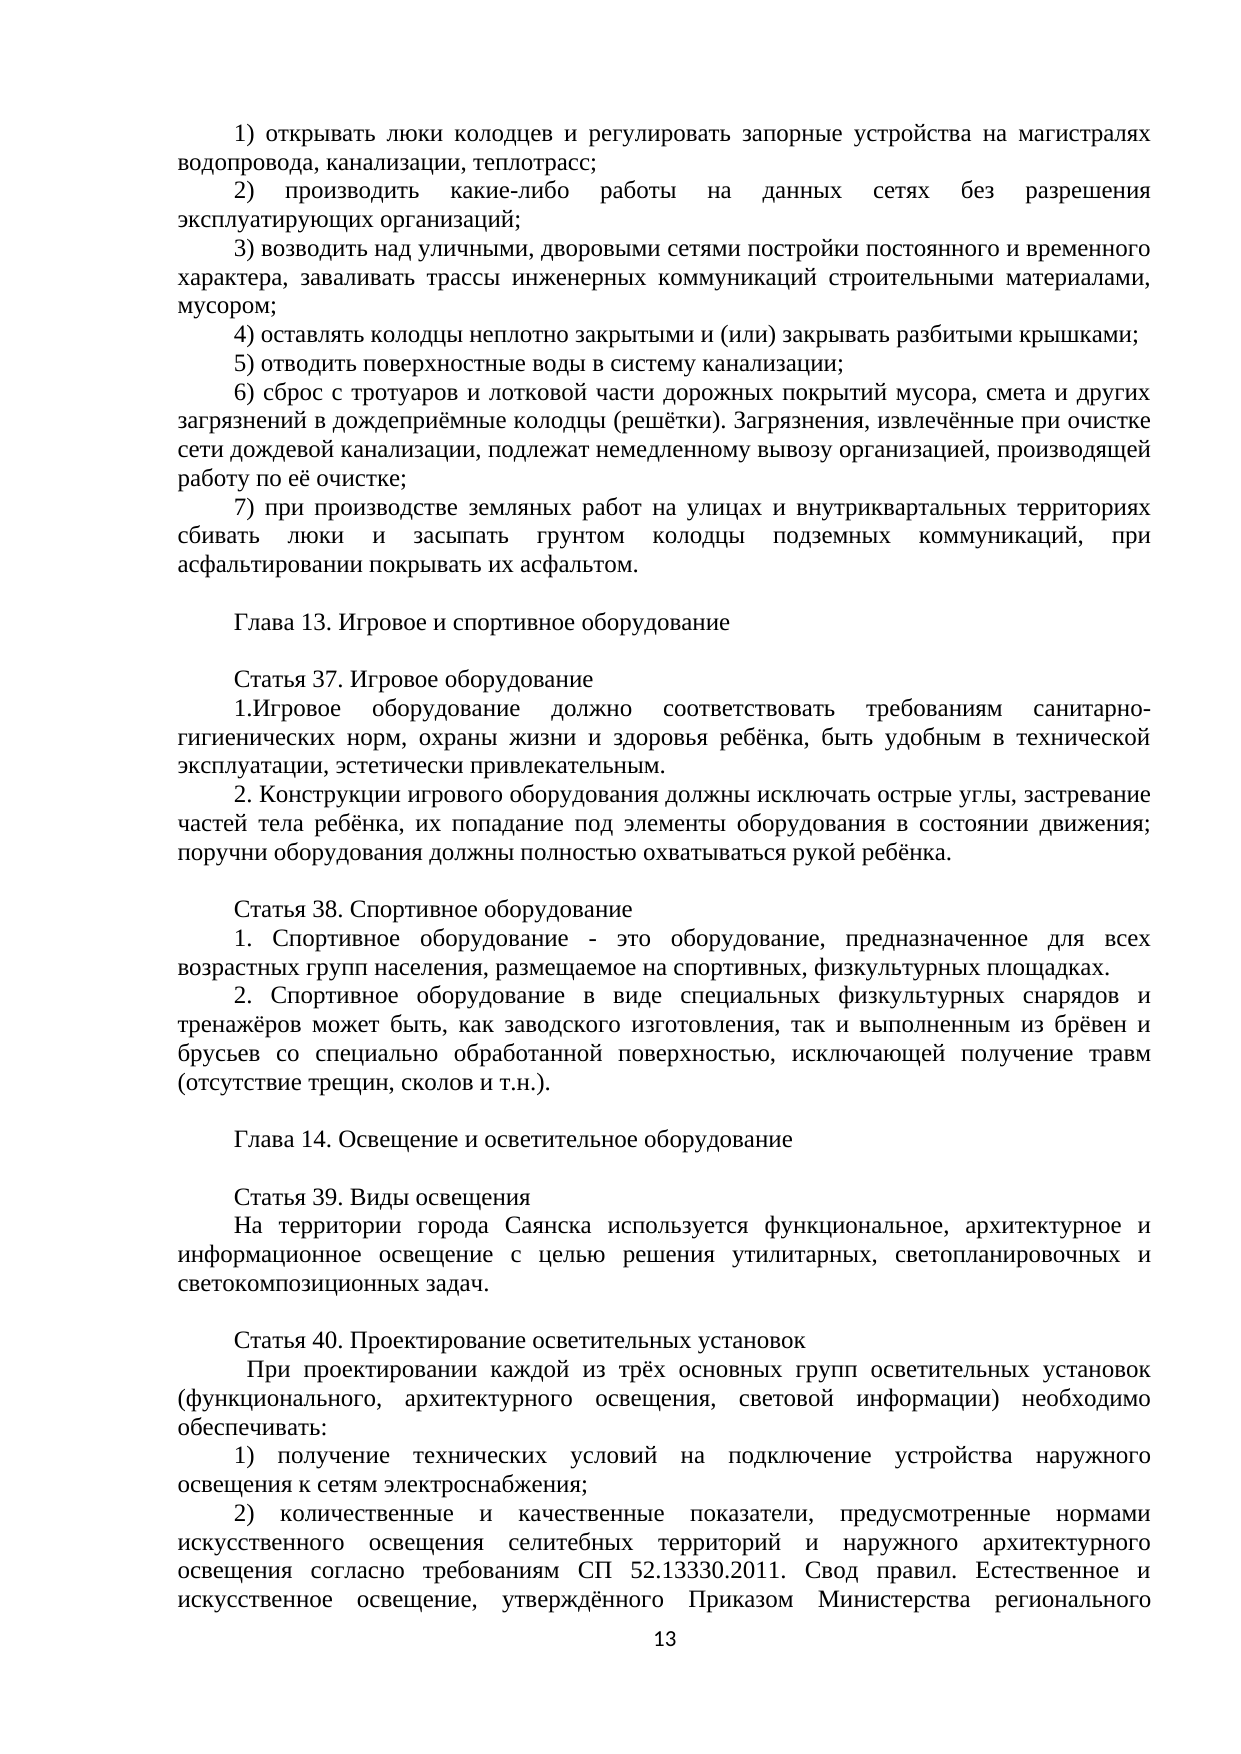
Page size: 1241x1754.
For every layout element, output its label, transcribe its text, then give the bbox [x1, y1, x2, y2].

text Статья 40. Проектирование осветительных установок [177, 1326, 1152, 1354]
text 2. Конструкции игрового оборудования должны исключать острые углы, застревание частей тела ребёнка, их попадание под элементы оборудования в состоянии движения; поручни оборудования должны полностью охватываться рукой ребёнка. [177, 779, 1152, 866]
text На территории города Саянска используется функциональное, архитектурное и информационное освещение с целью решения утилитарных, светопланировочных и светокомпозиционных задач. [177, 1211, 1152, 1297]
text Статья 38. Спортивное оборудование [177, 894, 1152, 923]
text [177, 1498, 1152, 1613]
text 2) производить какие-либо работы на данных сетях без разрешения эксплуатирующих организаций; [177, 176, 1152, 233]
text 1.Игровое оборудование должно соответствовать требованиям санитарно-гигиенических норм, охраны жизни и здоровья ребёнка, быть удобным в технической эксплуатации, эстетически привлекательным. [177, 693, 1152, 779]
text 6) сброс с тротуаров и лотковой части дорожных покрытий мусора, смета и других загрязнений в дождеприёмные колодцы (решётки). Загрязнения, извлечённые при очистке сети дождевой канализации, подлежат немедленному вывозу организацией, производящей работу по её очистке; [177, 377, 1152, 492]
text 5) отводить поверхностные воды в систему канализации; [177, 348, 1152, 377]
text Статья 37. Игровое оборудование [177, 664, 1152, 693]
text Глава 14. Освещение и осветительное оборудование [177, 1124, 1152, 1153]
text Глава 13. Игровое и спортивное оборудование [177, 607, 1152, 636]
text 1) открывать люки колодцев и регулировать запорные устройства на магистралях водопровода, канализации, теплотрасс; [177, 118, 1152, 176]
text 7) при производстве земляных работ на улицах и внутриквартальных территориях сбивать люки и засыпать грунтом колодцы подземных коммуникаций, при асфальтировании покрывать их асфальтом. [177, 492, 1152, 578]
text 3) возводить над уличными, дворовыми сетями постройки постоянного и временного характера, заваливать трассы инженерных коммуникаций строительными материалами, мусором; [177, 233, 1152, 319]
text 1) получение технических условий на подключение устройства наружного освещения к сетям электроснабжения; [177, 1441, 1152, 1498]
text Статья 39. Виды освещения [177, 1182, 1152, 1211]
text При проектировании каждой из трёх основных групп осветительных установок (функционального, архитектурного освещения, световой информации) необходимо обеспечивать: [177, 1354, 1152, 1441]
text 2. Спортивное оборудование в виде специальных физкультурных снарядов и тренажёров может быть, как заводского изготовления, так и выполненным из брёвен и брусьев со специально обработанной поверхностью, исключающей получение травм (отсутствие трещин, сколов и т.н.). [177, 981, 1152, 1096]
text 1. Спортивное оборудование - это оборудование, предназначенное для всех возрастных групп населения, размещаемое на спортивных, физкультурных площадках. [177, 923, 1152, 981]
text 4) оставлять колодцы неплотно закрытыми и (или) закрывать разбитыми крышками; [177, 319, 1152, 348]
